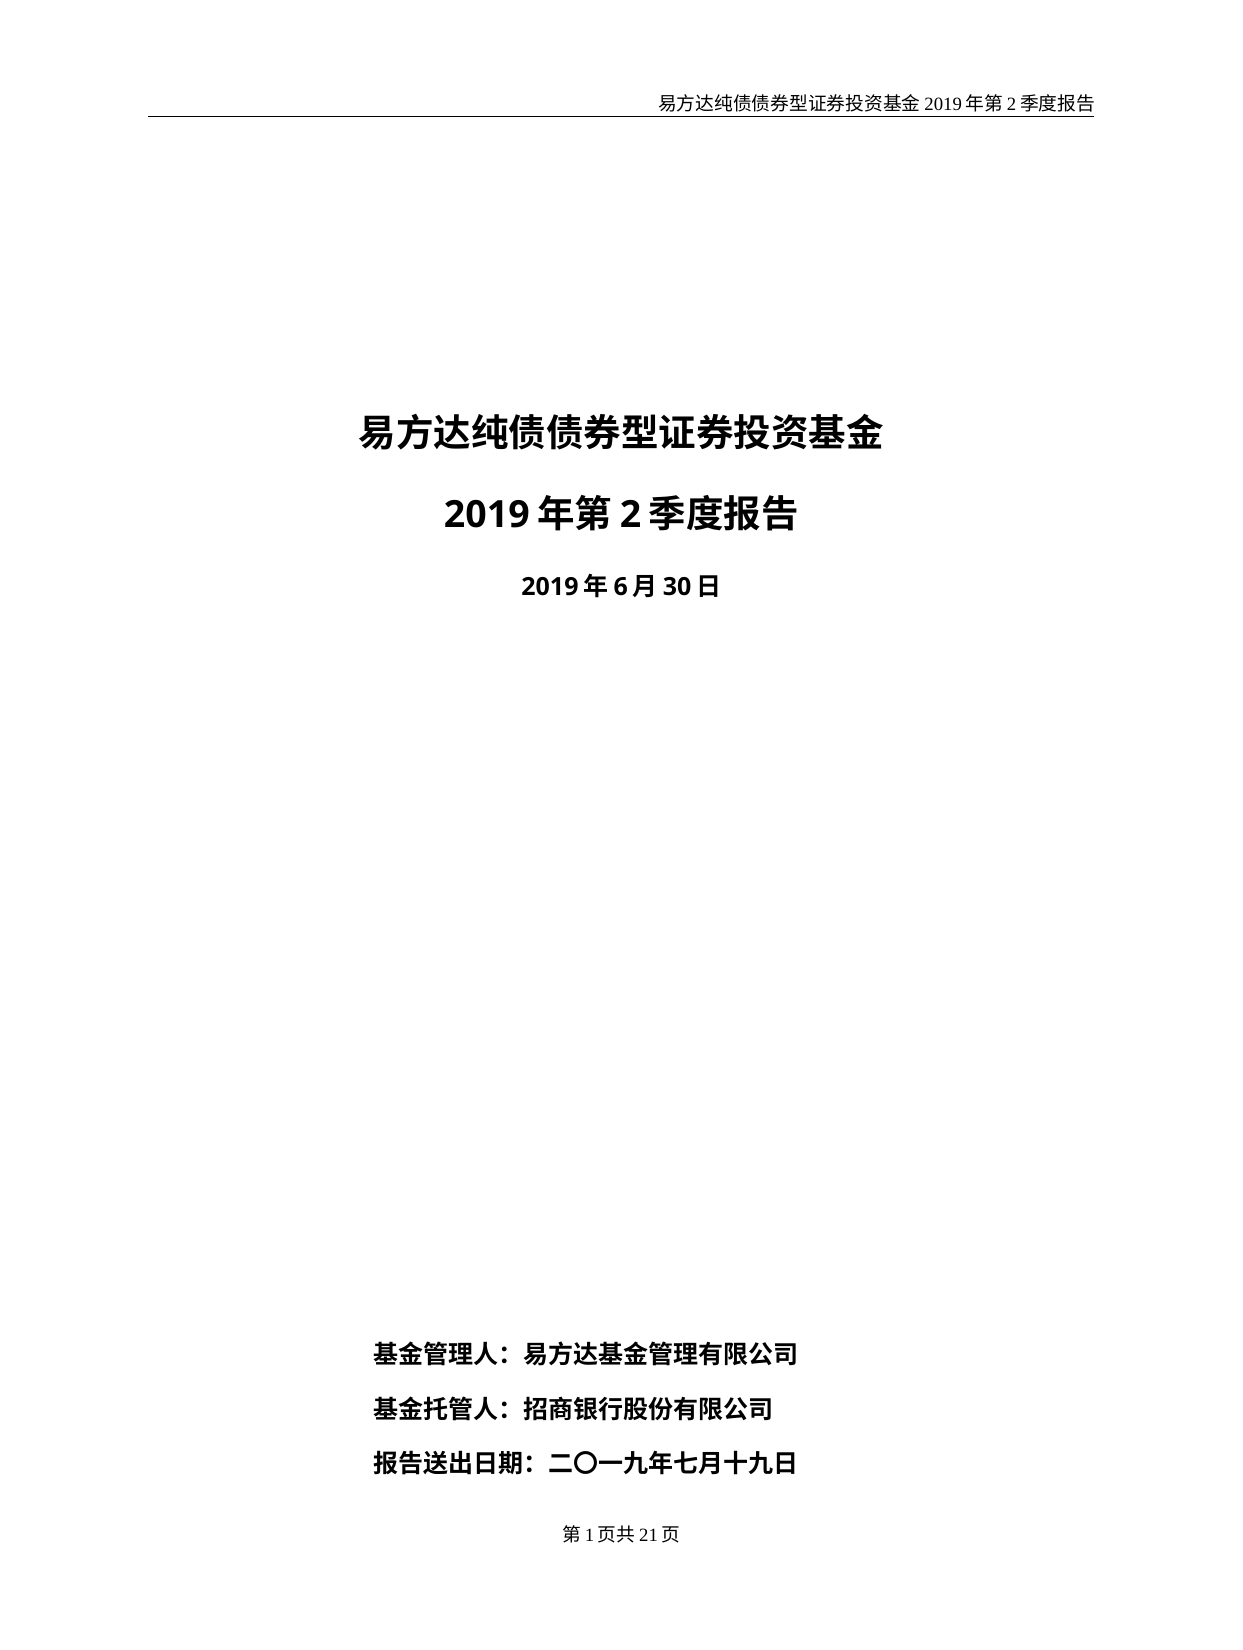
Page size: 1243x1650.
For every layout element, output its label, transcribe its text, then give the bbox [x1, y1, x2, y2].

text 基金管理人：易方达基金管理有限公司 [148, 1335, 1094, 1371]
text 基金托管人：招商银行股份有限公司 [148, 1389, 1094, 1426]
text 2019年6月30日 [148, 566, 1094, 602]
text 报告送出日期：二〇一九年七月十九日 [148, 1444, 1094, 1480]
text 易方达纯债债券型证券投资基金 [148, 403, 1094, 457]
text 2019年第2季度报告 [148, 484, 1094, 539]
